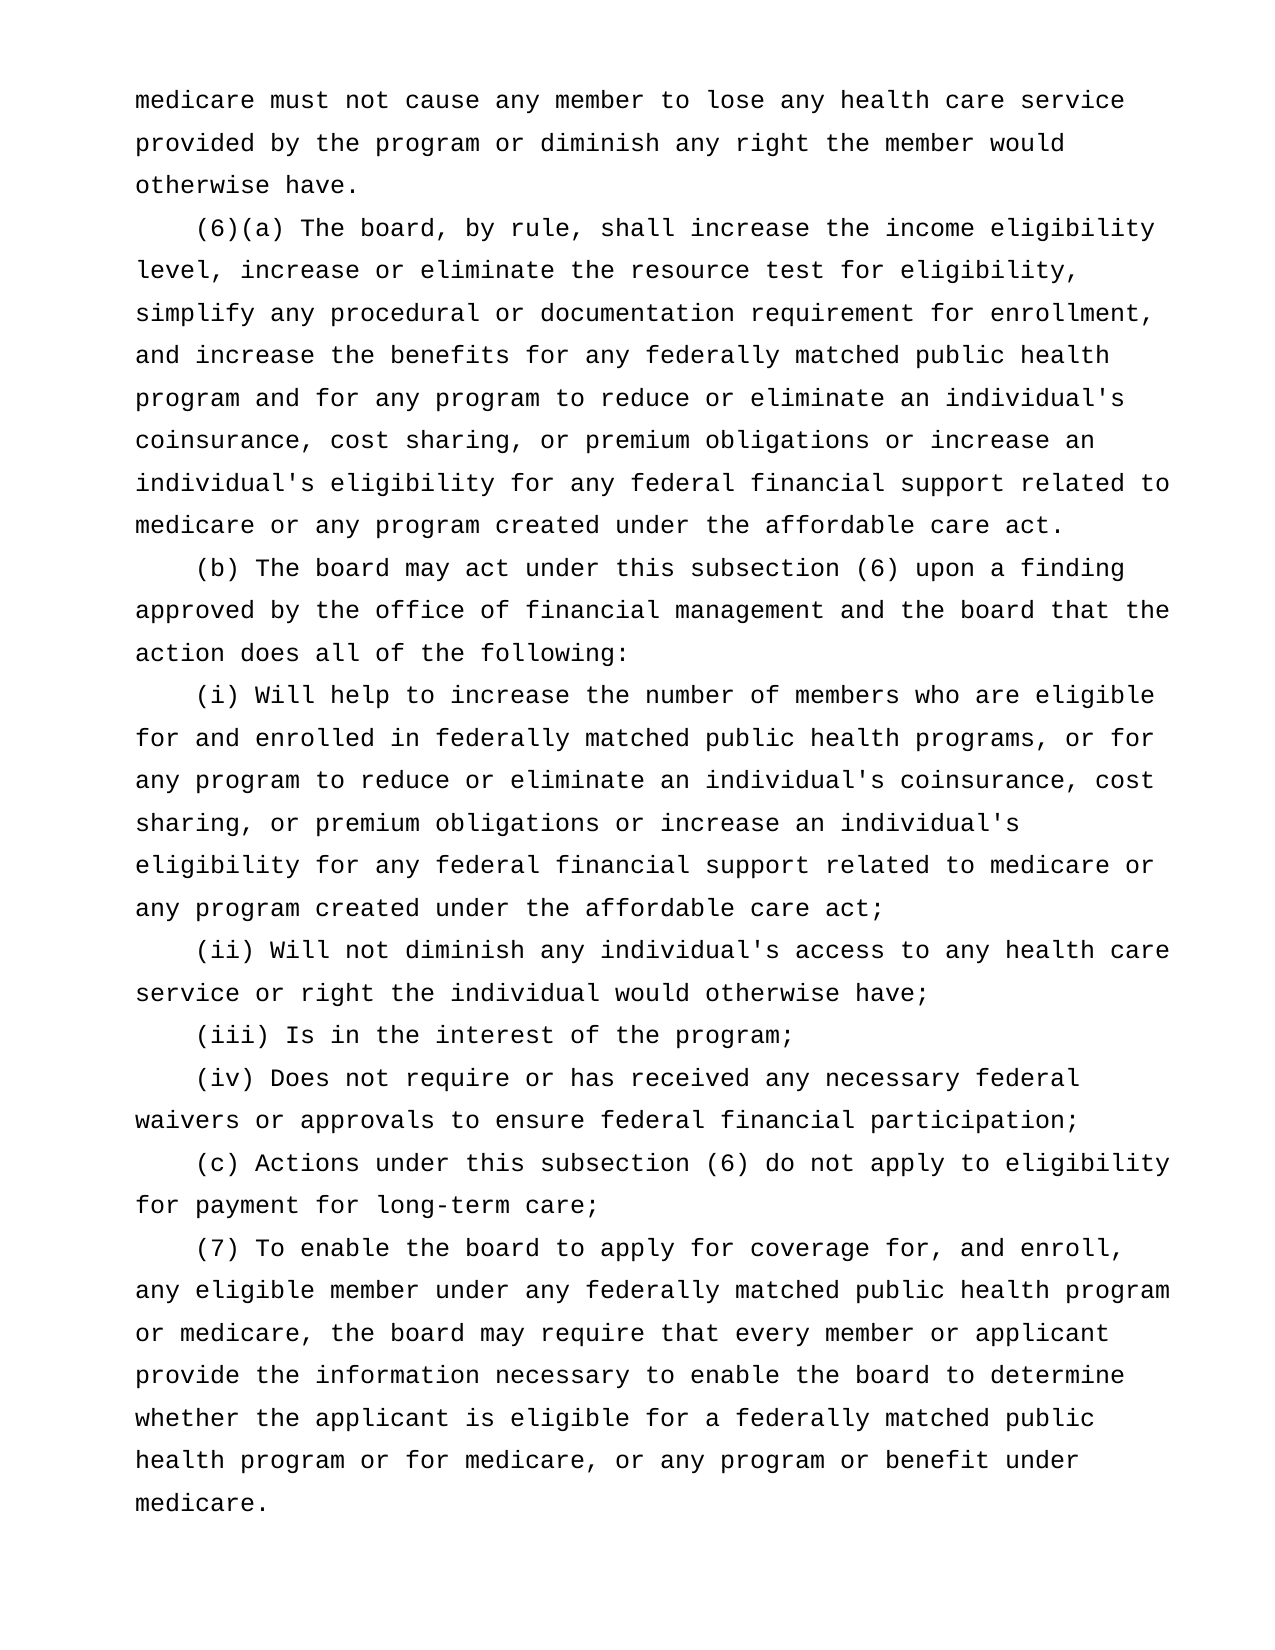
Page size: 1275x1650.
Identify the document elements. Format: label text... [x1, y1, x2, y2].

text (iii) Is in the interest of the program; [135, 1010, 1170, 1052]
text (ii) Will not diminish any individual's access to any health care service or right the individual would otherwise have; [135, 925, 1170, 1010]
text (iv) Does not require or has received any necessary federal waivers or approvals to ensure federal financial participation; [135, 1052, 1170, 1137]
text (i) Will help to increase the number of members who are eligible for and enrolled in federally matched public health programs, or for any program to reduce or eliminate an individual's coinsurance, cost sharing, or premium obligations or increase an individual's eligibility for any federal financial support related to medicare or any program created under the affordable care act; [135, 670, 1170, 925]
text (7) To enable the board to apply for coverage for, and enroll, any eligible member under any federally matched public health program or medicare, the board may require that every member or applicant provide the information necessary to enable the board to determine whether the applicant is eligible for a federally matched public health program or for medicare, or any program or benefit under medicare. [135, 1222, 1170, 1520]
text (c) Actions under this subsection (6) do not apply to eligibility for payment for long-term care; [135, 1137, 1170, 1222]
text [135, 75, 1170, 202]
text (b) The board may act under this subsection (6) upon a finding approved by the office of financial management and the board that the action does all of the following: [135, 542, 1170, 670]
text (6)(a) The board, by rule, shall increase the income eligibility level, increase or eliminate the resource test for eligibility, simplify any procedural or documentation requirement for enrollment, and increase the benefits for any federally matched public health program and for any program to reduce or eliminate an individual's coinsurance, cost sharing, or premium obligations or increase an individual's eligibility for any federal financial support related to medicare or any program created under the affordable care act. [135, 202, 1170, 542]
